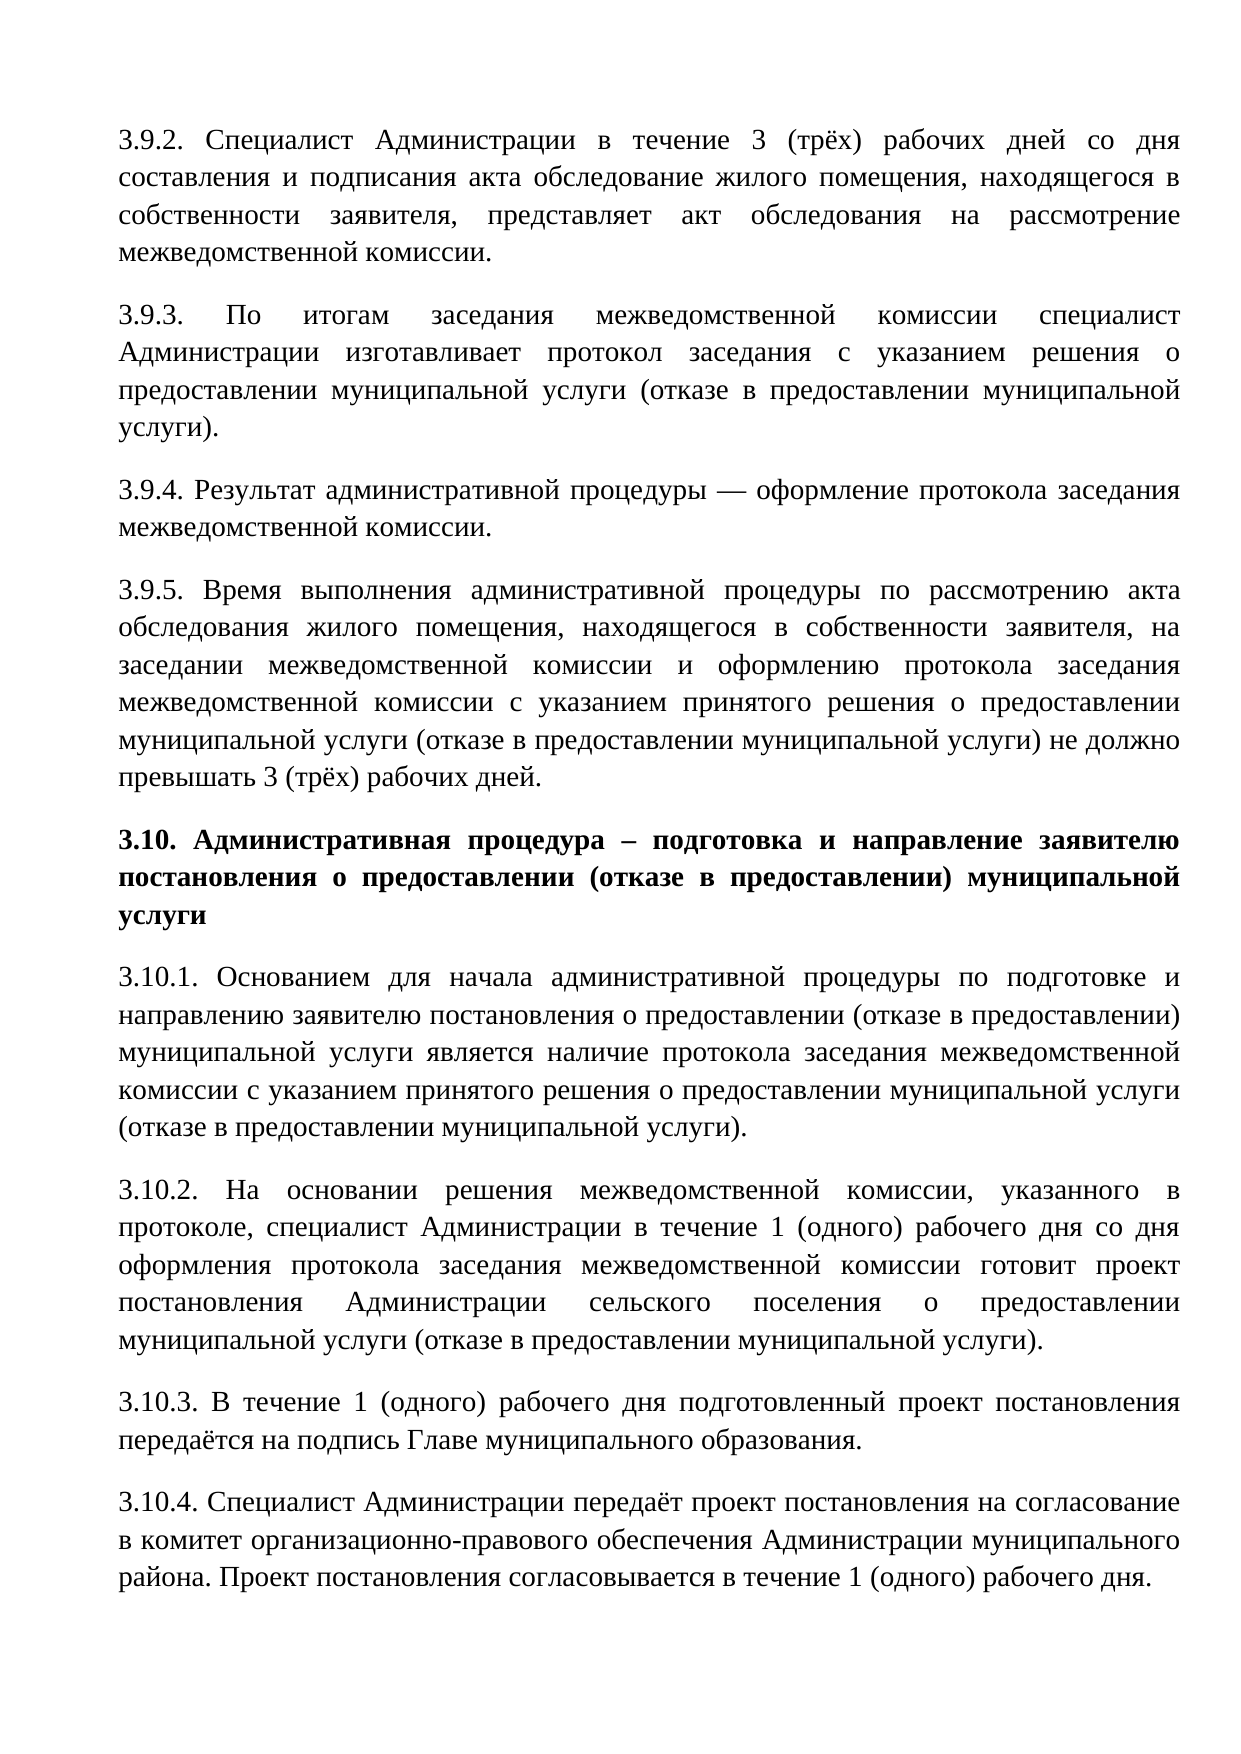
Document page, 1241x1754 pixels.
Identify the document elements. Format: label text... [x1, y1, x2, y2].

text 3.9.2. Специалист Администрации в течение 3 (трёх) рабочих дней со дня составления и подписания акта обследование жилого помещения, находящегося в собственности заявителя, представляет акт обследования на рассмотрение межведомственной комиссии. [118, 118, 1181, 268]
text 3.10.2. На основании решения межведомственной комиссии, указанного в протоколе, специалист Администрации в течение 1 (одного) рабочего дня со дня оформления протокола заседания межведомственной комиссии готовит проект постановления Администрации сельского поселения о предоставлении муниципальной услуги (отказе в предоставлении муниципальной услуги). [118, 1168, 1181, 1356]
text 3.9.5. Время выполнения административной процедуры по рассмотрению акта обследования жилого помещения, находящегося в собственности заявителя, на заседании межведомственной комиссии и оформлению протокола заседания межведомственной комиссии с указанием принятого решения о предоставлении муниципальной услуги (отказе в предоставлении муниципальной услуги) не должно превышать 3 (трёх) рабочих дней. [118, 568, 1181, 793]
text 3.10.3. В течение 1 (одного) рабочего дня подготовленный проект постановления передаётся на подпись Главе муниципального образования. [118, 1381, 1181, 1456]
text 3.10. Административная процедура – подготовка и направление заявителю постановления о предоставлении (отказе в предоставлении) муниципальной услуги [118, 818, 1181, 931]
text 3.9.3. По итогам заседания межведомственной комиссии специалист Администрации изготавливает протокол заседания с указанием решения о предоставлении муниципальной услуги (отказе в предоставлении муниципальной услуги). [118, 293, 1181, 443]
text 3.10.4. Специалист Администрации передаёт проект постановления на согласование в комитет организационно-правового обеспечения Администрации муниципального района. Проект постановления согласовывается в течение 1 (одного) рабочего дня. [118, 1481, 1181, 1593]
text 3.10.1. Основанием для начала административной процедуры по подготовке и направлению заявителю постановления о предоставлении (отказе в предоставлении) муниципальной услуги является наличие протокола заседания межведомственной комиссии с указанием принятого решения о предоставлении муниципальной услуги (отказе в предоставлении муниципальной услуги). [118, 956, 1181, 1143]
text 3.9.4. Результат административной процедуры — оформление протокола заседания межведомственной комиссии. [118, 468, 1181, 543]
